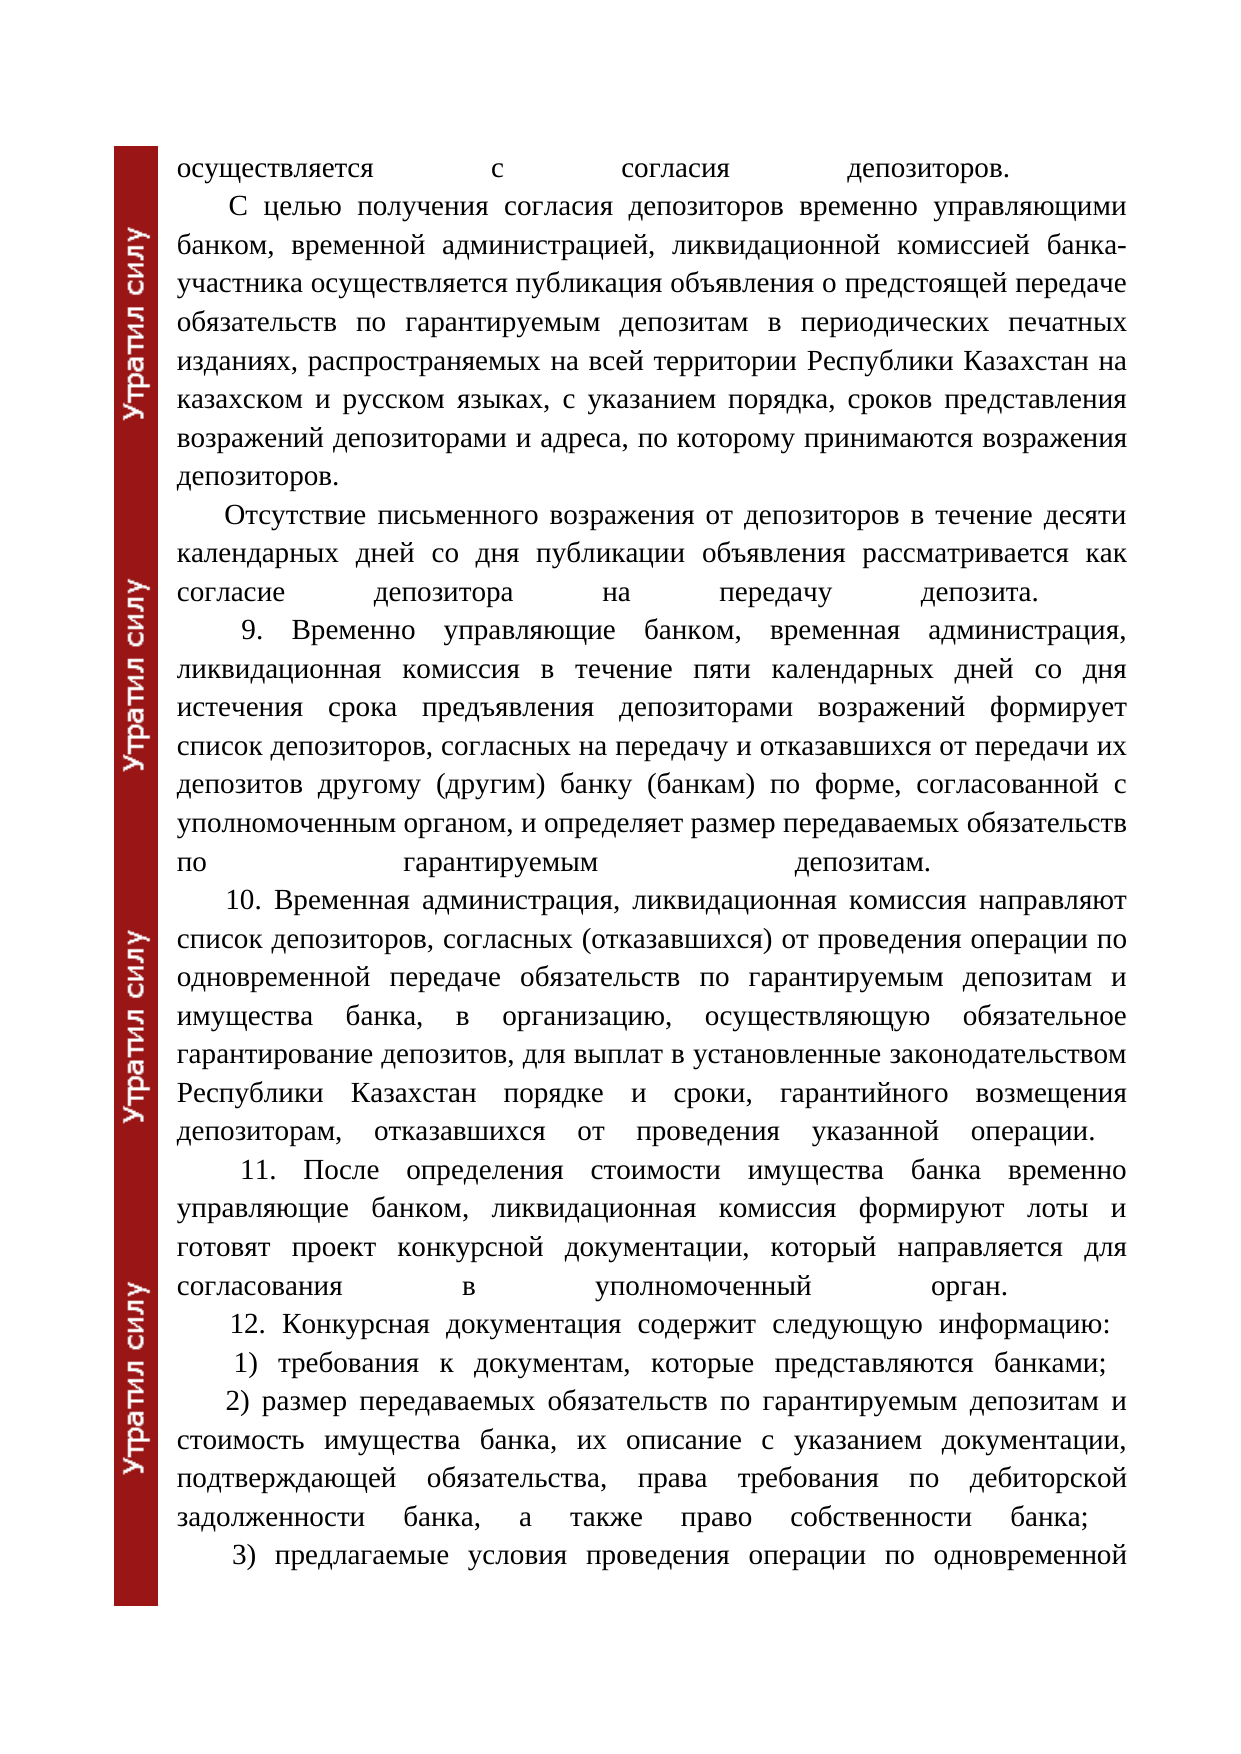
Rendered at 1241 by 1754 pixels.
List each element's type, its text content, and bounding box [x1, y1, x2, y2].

picture [114, 1571, 158, 1606]
picture [114, 146, 158, 150]
